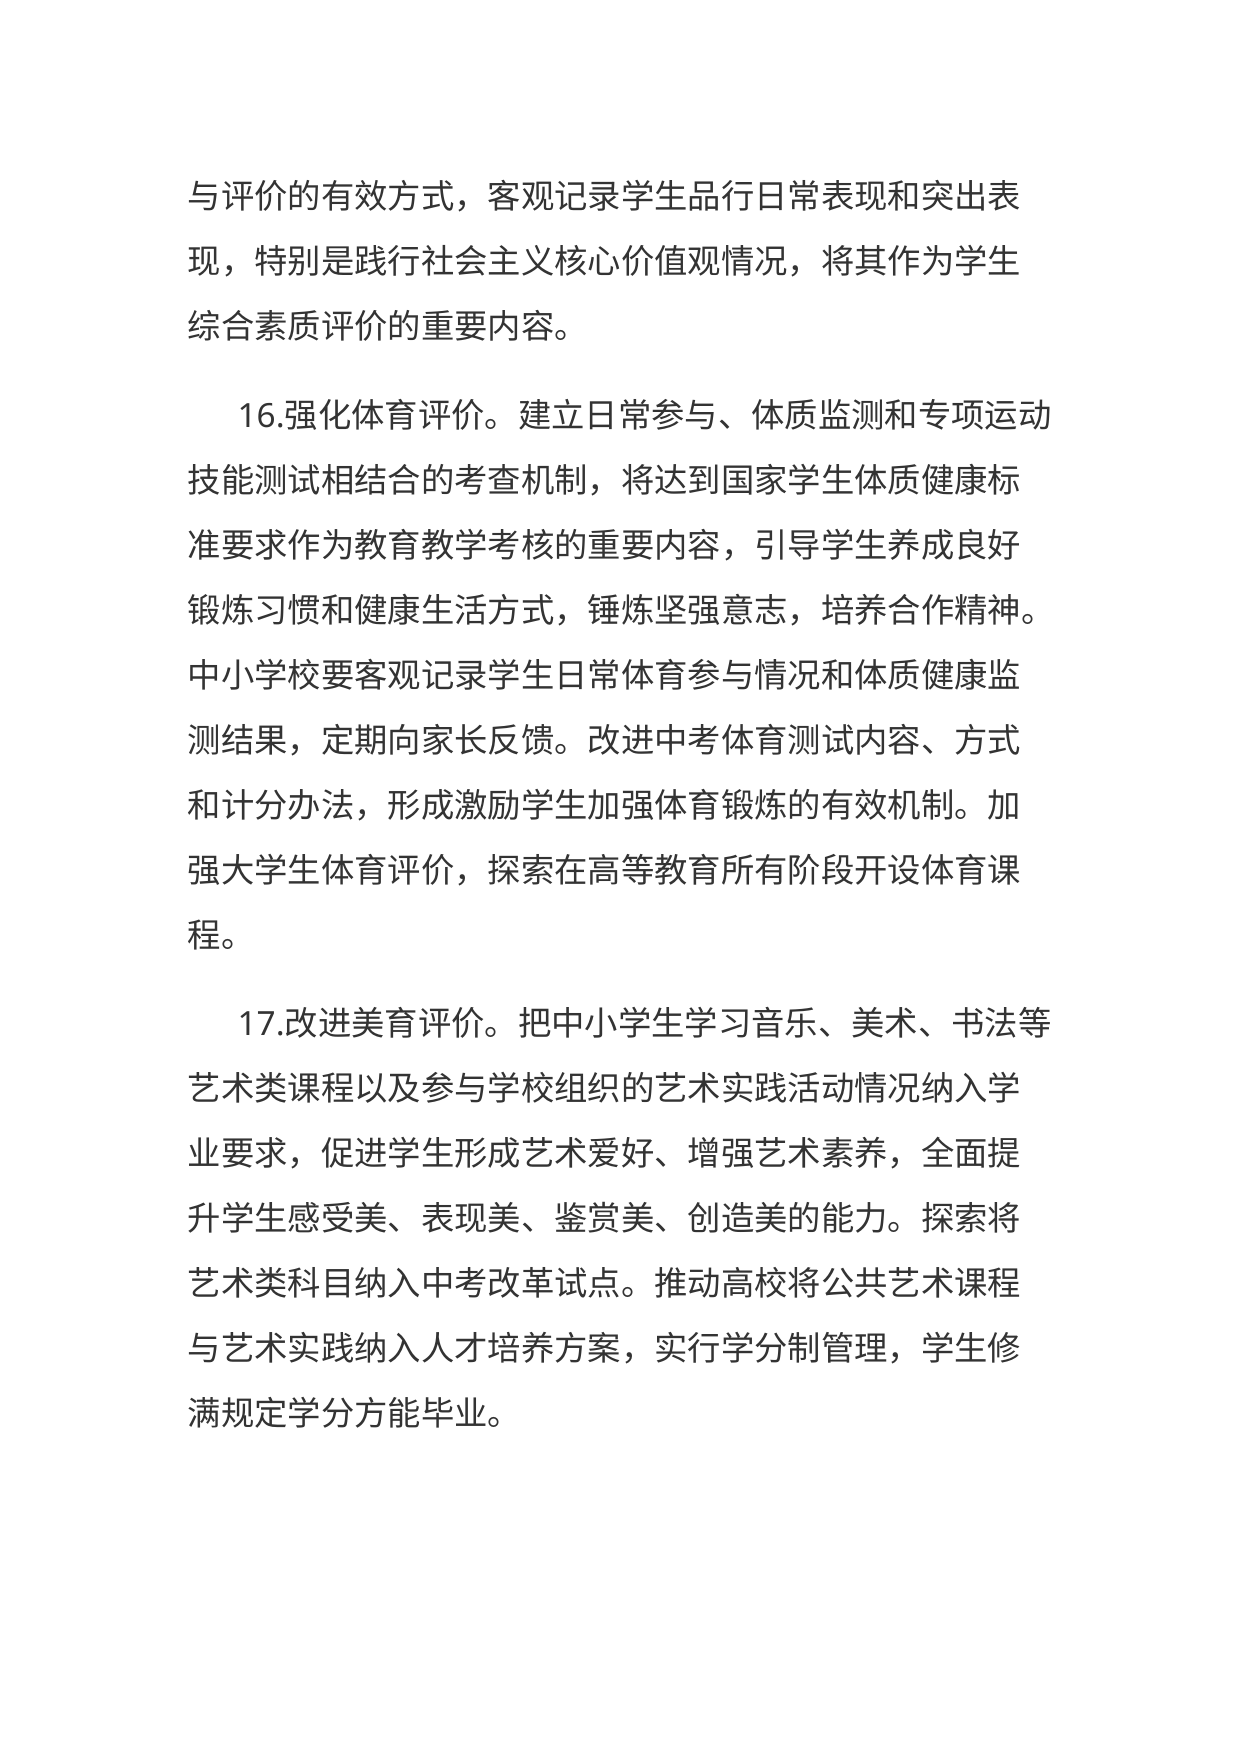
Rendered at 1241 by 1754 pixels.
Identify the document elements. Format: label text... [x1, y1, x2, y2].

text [187, 162, 1053, 357]
text 16.强化体育评价。建立日常参与、体质监测和专项运动技能测试相结合的考查机制，将达到国家学生体质健康标准要求作为教育教学考核的重要内容，引导学生养成良好锻炼习惯和健康生活方式，锤炼坚强意志，培养合作精神。中小学校要客观记录学生日常体育参与情况和体质健康监测结果，定期向家长反馈。改进中考体育测试内容、方式和计分办法，形成激励学生加强体育锻炼的有效机制。加强大学生体育评价，探索在高等教育所有阶段开设体育课程。 [187, 380, 1053, 965]
text 17.改进美育评价。把中小学生学习音乐、美术、书法等艺术类课程以及参与学校组织的艺术实践活动情况纳入学业要求，促进学生形成艺术爱好、增强艺术素养，全面提升学生感受美、表现美、鉴赏美、创造美的能力。探索将艺术类科目纳入中考改革试点。推动高校将公共艺术课程与艺术实践纳入人才培养方案，实行学分制管理，学生修满规定学分方能毕业。 [187, 989, 1053, 1444]
